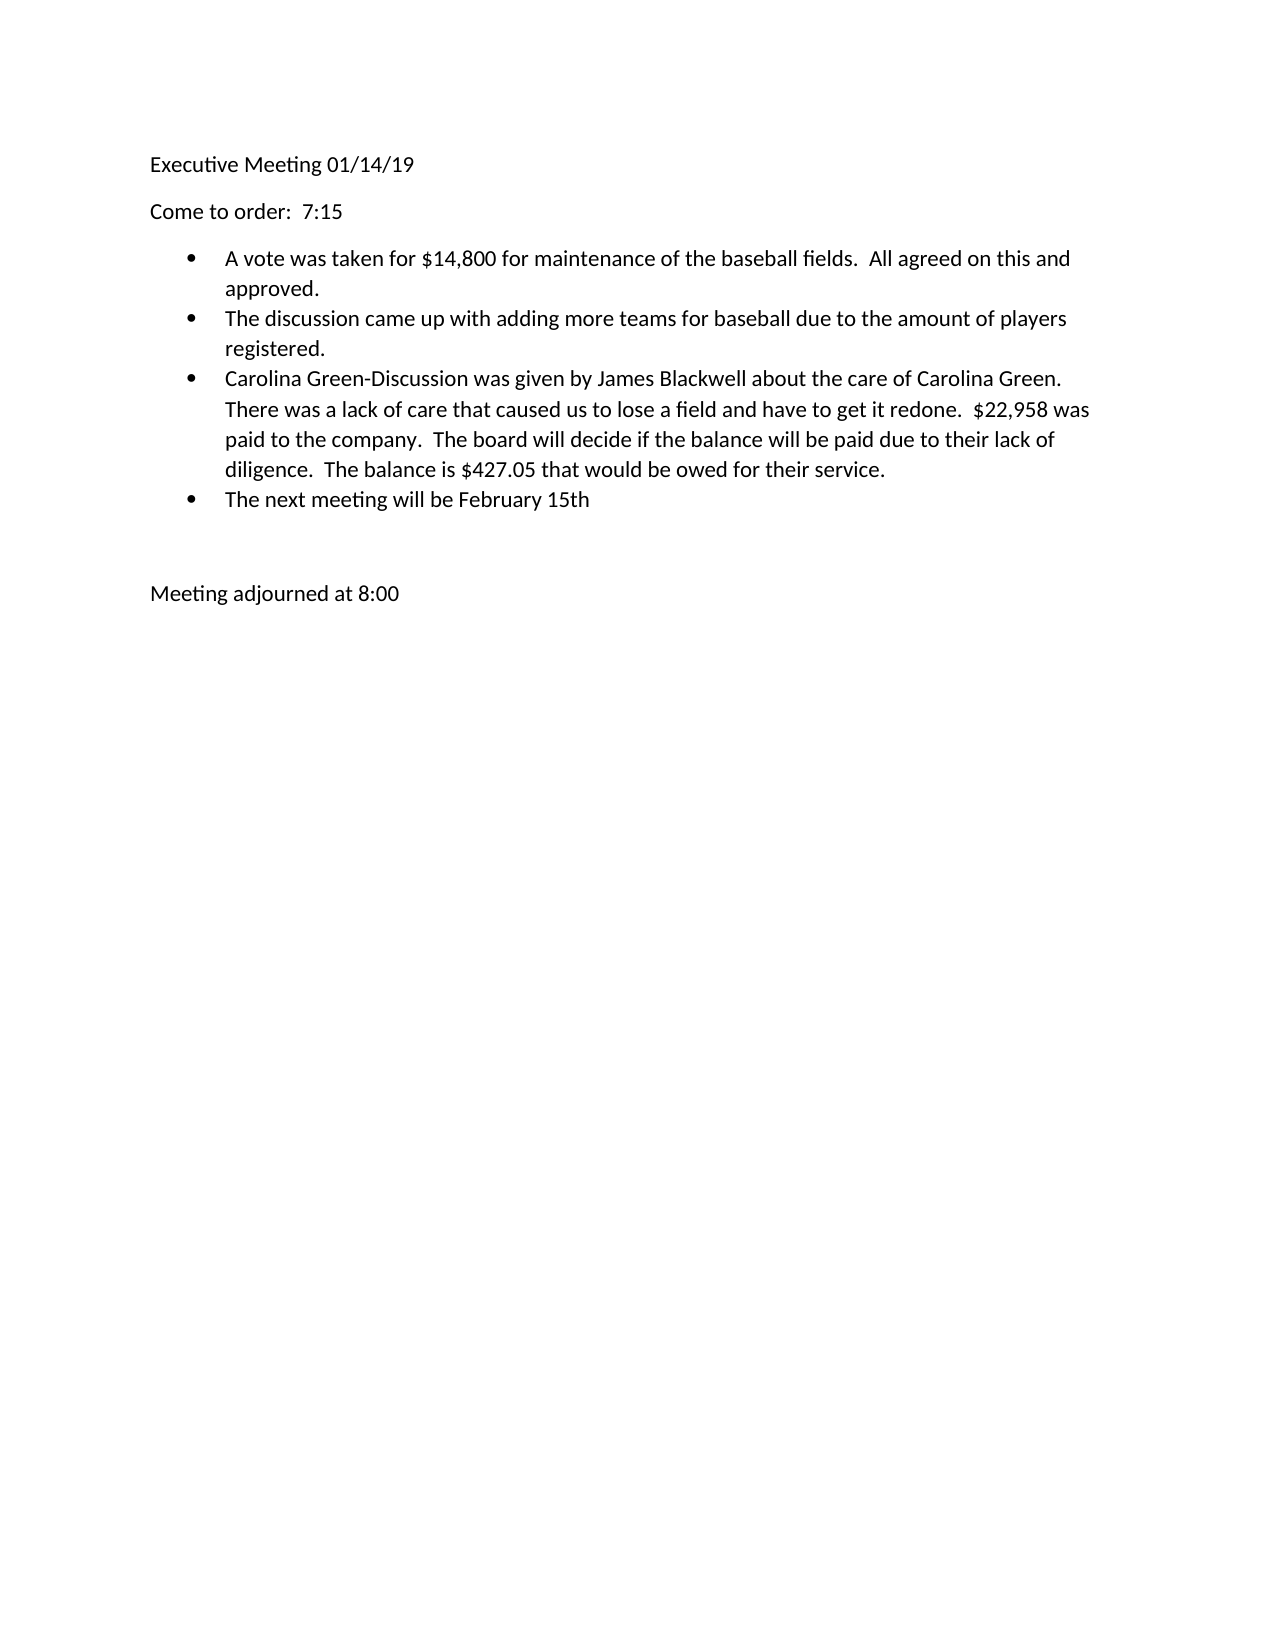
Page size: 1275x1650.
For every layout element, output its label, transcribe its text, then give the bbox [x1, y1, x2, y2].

list A vote was taken for $14,800 for maintenance of the baseball fields. All agreed on this and approved. [187, 244, 1125, 302]
list The next meeting will be February 15th [187, 485, 1125, 513]
list The discussion came up with adding more teams for baseball due to the amount of players registered. [187, 304, 1125, 362]
list Carolina Green-Discussion was given by James Blackwell about the care of Carolina Green. There was a lack of care that caused us to lose a field and have to get it redone. $22,958 was paid to the company. The board will decide if the balance will be paid due to their lack of diligence. The balance is $427.05 that would be owed for their service. [187, 364, 1125, 483]
text Meeting adjourned at 8:00 [150, 579, 1125, 607]
text Executive Meeting 01/14/19 [150, 150, 1125, 178]
text Come to order: 7:15 [150, 197, 1125, 225]
